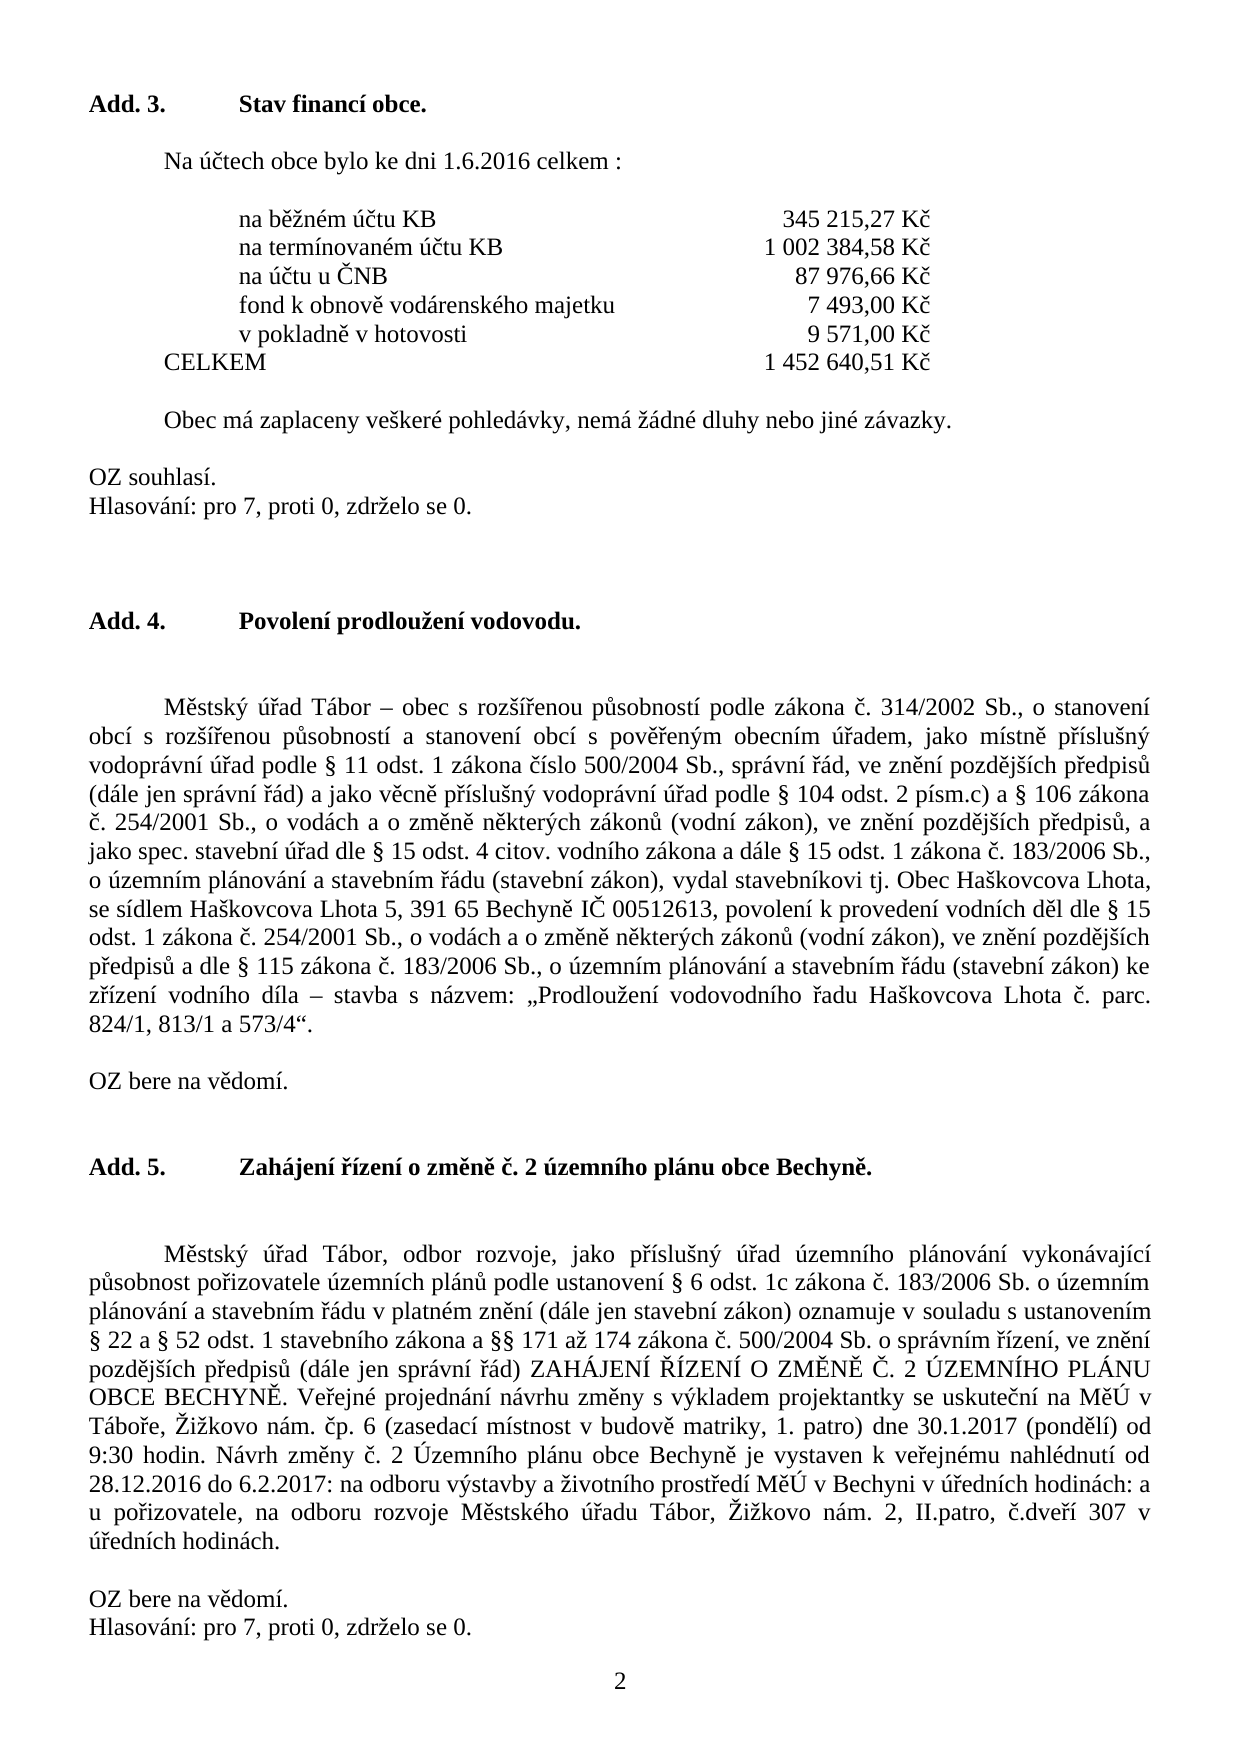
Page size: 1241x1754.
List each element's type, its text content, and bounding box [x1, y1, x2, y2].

text Na účtech obce bylo ke dni 1.6.2016 celkem : [89, 146, 1152, 175]
text na účtu u ČNB 87 976,66 Kč [89, 261, 1152, 290]
text v pokladně v hotovosti 9 571,00 Kč [89, 319, 1152, 347]
text fond k obnově vodárenského majetku 7 493,00 Kč [89, 290, 1152, 319]
text CELKEM 1 452 640,51 Kč [89, 347, 1152, 376]
text Hlasování: pro 7, proti 0, zdrželo se 0. [89, 1612, 1152, 1641]
text Městský úřad Tábor – obec s rozšířenou působností podle zákona č. 314/2002 Sb., o stanovení obcí s rozšířenou působností a stanovení obcí s pověřeným obecním úřadem, jako místně příslušný vodoprávní úřad podle § 11 odst. 1 zákona číslo 500/2004 Sb., správní řád, ve znění pozdějších předpisů (dále jen správní řád) a jako věcně příslušný vodoprávní úřad podle § 104 odst. 2 písm.c) a § 106 zákona č. 254/2001 Sb., o vodách a o změně některých zákonů (vodní zákon), ve znění pozdějších předpisů, a jako spec. stavební úřad dle § 15 odst. 4 citov. vodního zákona a dále § 15 odst. 1 zákona č. 183/2006 Sb., o územním plánování a stavebním řádu (stavební zákon), vydal stavebníkovi tj. Obec Haškovcova Lhota, se sídlem Haškovcova Lhota 5, 391 65 Bechyně IČ 00512613, povolení k provedení vodních děl dle § 15 odst. 1 zákona č. 254/2001 Sb., o vodách a o změně některých zákonů (vodní zákon), ve znění pozdějších předpisů a dle § 115 zákona č. 183/2006 Sb., o územním plánování a stavebním řádu (stavební zákon) ke zřízení vodního díla – stavba s názvem: „Prodloužení vodovodního řadu Haškovcova Lhota č. parc. 824/1, 813/1 a 573/4“. [89, 692, 1152, 1037]
text Hlasování: pro 7, proti 0, zdrželo se 0. [89, 491, 1152, 520]
text Add. 4. Povolení prodloužení vodovodu. [89, 606, 1152, 635]
text OZ bere na vědomí. [89, 1066, 1152, 1095]
text OZ souhlasí. [89, 462, 1152, 491]
text na běžném účtu KB 345 215,27 Kč [164, 204, 1152, 232]
text Obec má zaplaceny veškeré pohledávky, nemá žádné dluhy nebo jiné závazky. [89, 405, 1152, 434]
text na termínovaném účtu KB 1 002 384,58 Kč [164, 232, 1152, 261]
text OZ bere na vědomí. [89, 1584, 1152, 1612]
text Městský úřad Tábor, odbor rozvoje, jako příslušný úřad územního plánování vykonávající působnost pořizovatele územních plánů podle ustanovení § 6 odst. 1c zákona č. 183/2006 Sb. o územním plánování a stavebním řádu v platném znění (dále jen stavební zákon) oznamuje v souladu s ustanovením § 22 a § 52 odst. 1 stavebního zákona a §§ 171 až 174 zákona č. 500/2004 Sb. o správním řízení, ve znění pozdějších předpisů (dále jen správní řád) ZAHÁJENÍ ŘÍZENÍ O ZMĚNĚ Č. 2 ÚZEMNÍHO PLÁNU OBCE BECHYNĚ. Veřejné projednání návrhu změny s výkladem projektantky se uskuteční na MěÚ v Táboře, Žižkovo nám. čp. 6 (zasedací místnost v budově matriky, 1. patro) dne 30.1.2017 (pondělí) od 9:30 hodin. Návrh změny č. 2 Územního plánu obce Bechyně je vystaven k veřejnému nahlédnutí od 28.12.2016 do 6.2.2017: na odboru výstavby a životního prostředí MěÚ v Bechyni v úředních hodinách: a u pořizovatele, na odboru rozvoje Městského úřadu Tábor, Žižkovo nám. 2, II.patro, č.dveří 307 v úředních hodinách. [89, 1239, 1152, 1555]
text Add. 5. Zahájení řízení o změně č. 2 územního plánu obce Bechyně. [89, 1152, 1152, 1181]
text Add. 3. Stav financí obce. [89, 89, 1152, 117]
